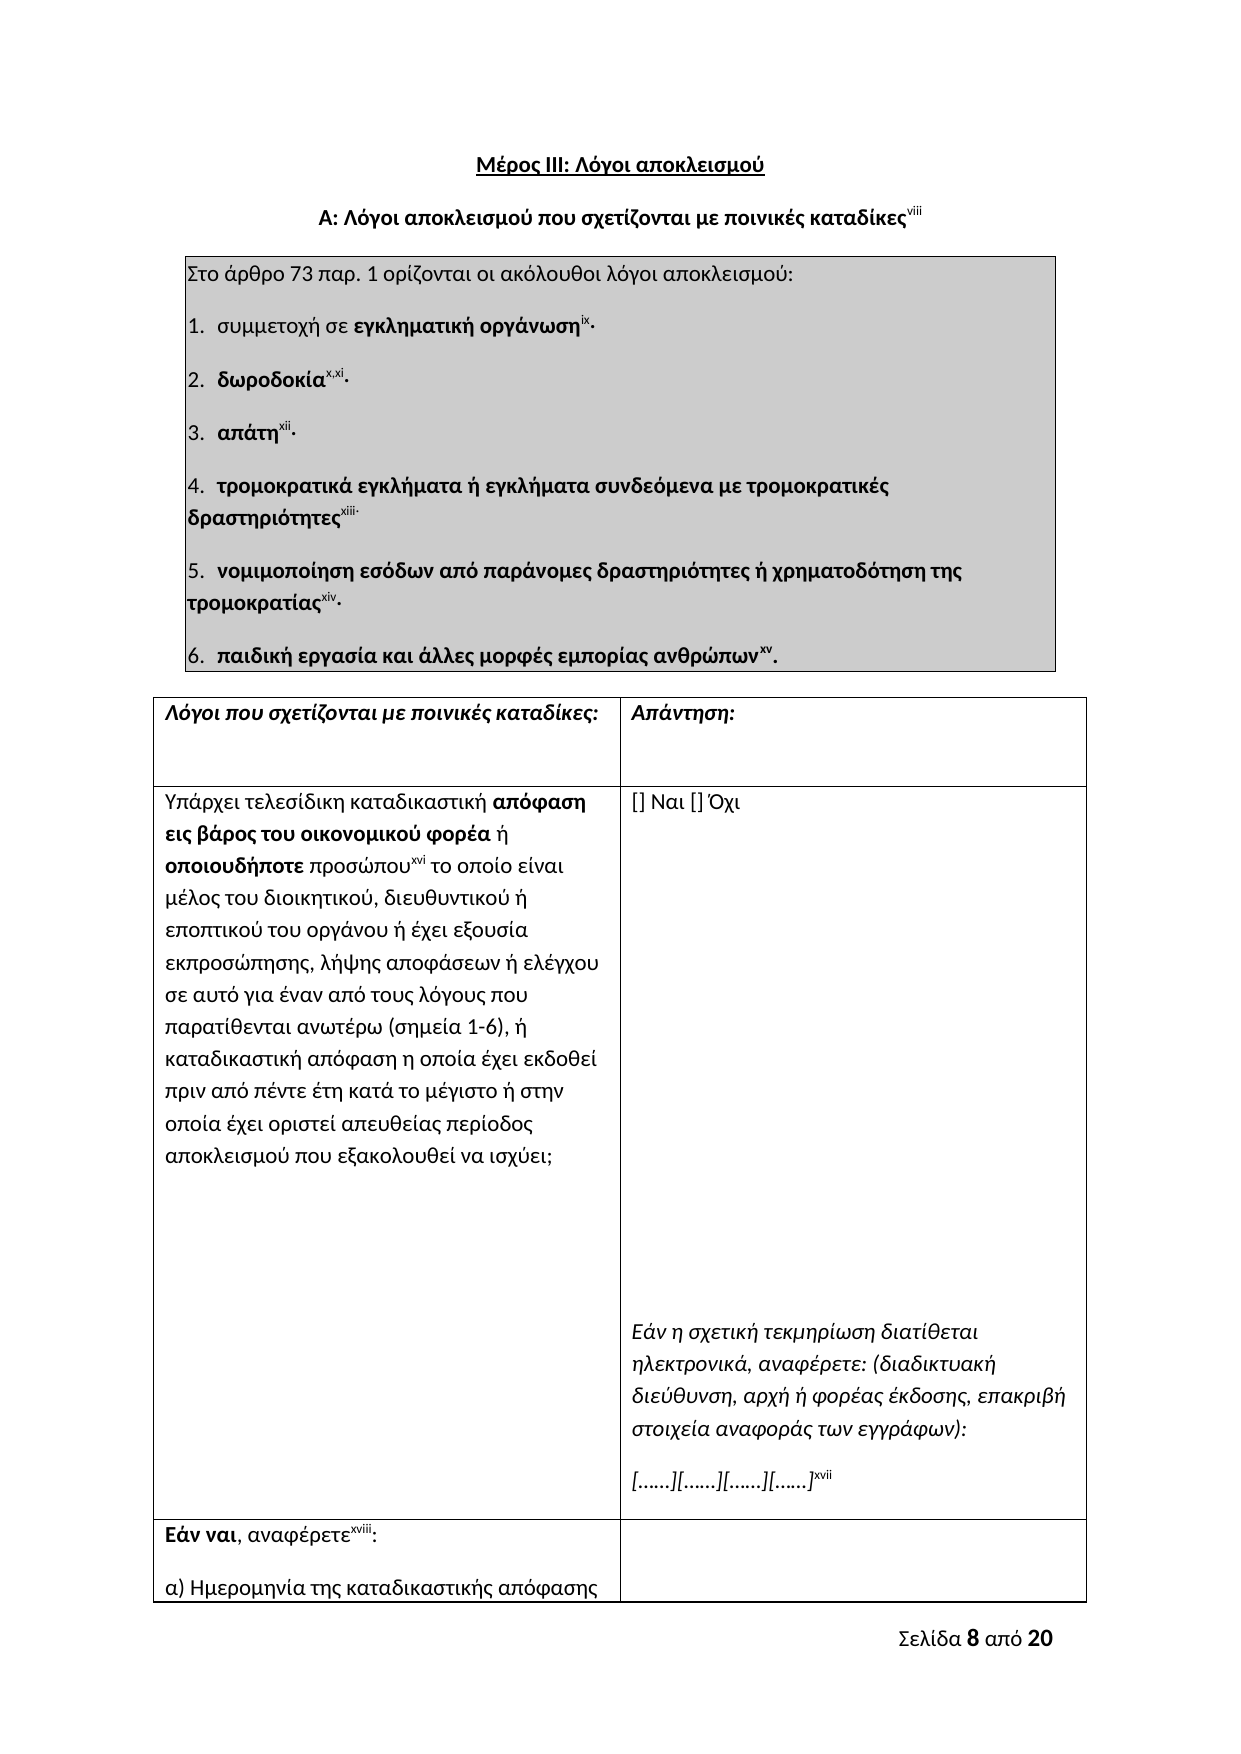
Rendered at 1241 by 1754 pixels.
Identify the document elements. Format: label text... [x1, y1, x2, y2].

list απάτη· [186, 415, 1055, 446]
table_header Λόγοι που σχετίζονται με ποινικές καταδίκες: [154, 698, 620, 786]
text Στο άρθρο 73 παρ. 1 ορίζονται οι ακόλουθοι λόγοι αποκλεισμού: [186, 257, 1055, 287]
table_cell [621, 1520, 1086, 1601]
text Α: Λόγοι αποκλεισμού που σχετίζονται με ποινικές καταδίκες [187, 203, 1053, 231]
text Μέρος III: Λόγοι αποκλεισμού [187, 150, 1053, 178]
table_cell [154, 1520, 620, 1601]
list νομιμοποίηση εσόδων από παράνομες δραστηριότητες ή χρηματοδότηση της τρομοκρατίας· [186, 553, 1055, 616]
table_header Απάντηση: [621, 698, 1086, 786]
table_cell Υπάρχει τελεσίδικη καταδικαστική απόφαση εις βάρος του οικονομικού φορέα ή οποιουδήποτε προσώπου το οποίο είναι μέλος του διοικητικού, διευθυντικού ή εποπτικού του οργάνου ή έχει εξουσία εκπροσώπησης, λήψης αποφάσεων ή ελέγχου σε αυτό για έναν από τους λόγους που παρατίθενται ανωτέρω (σημεία 1-6), ή καταδικαστική απόφαση η οποία έχει εκδοθεί πριν από πέντε έτη κατά το μέγιστο ή στην οποία έχει οριστεί απευθείας περίοδος αποκλεισμού που εξακολουθεί να ισχύει; [154, 787, 620, 1519]
list τρομοκρατικά εγκλήματα ή εγκλήματα συνδεόμενα με τρομοκρατικές δραστηριότητες· [186, 468, 1055, 531]
table_cell [] Ναι [] Όχι Εάν η σχετική τεκμηρίωση διατίθεται ηλεκτρονικά, αναφέρετε: (διαδικτυακή διεύθυνση, αρχή ή φορέας έκδοσης, επακριβή στοιχεία αναφοράς των εγγράφων): [……][……][……][……] [621, 787, 1086, 1519]
list παιδική εργασία και άλλες μορφές εμπορίας ανθρώπων. [186, 638, 1055, 671]
list συμμετοχή σε εγκληματική οργάνωση· [186, 309, 1055, 340]
list δωροδοκία,· [186, 362, 1055, 393]
